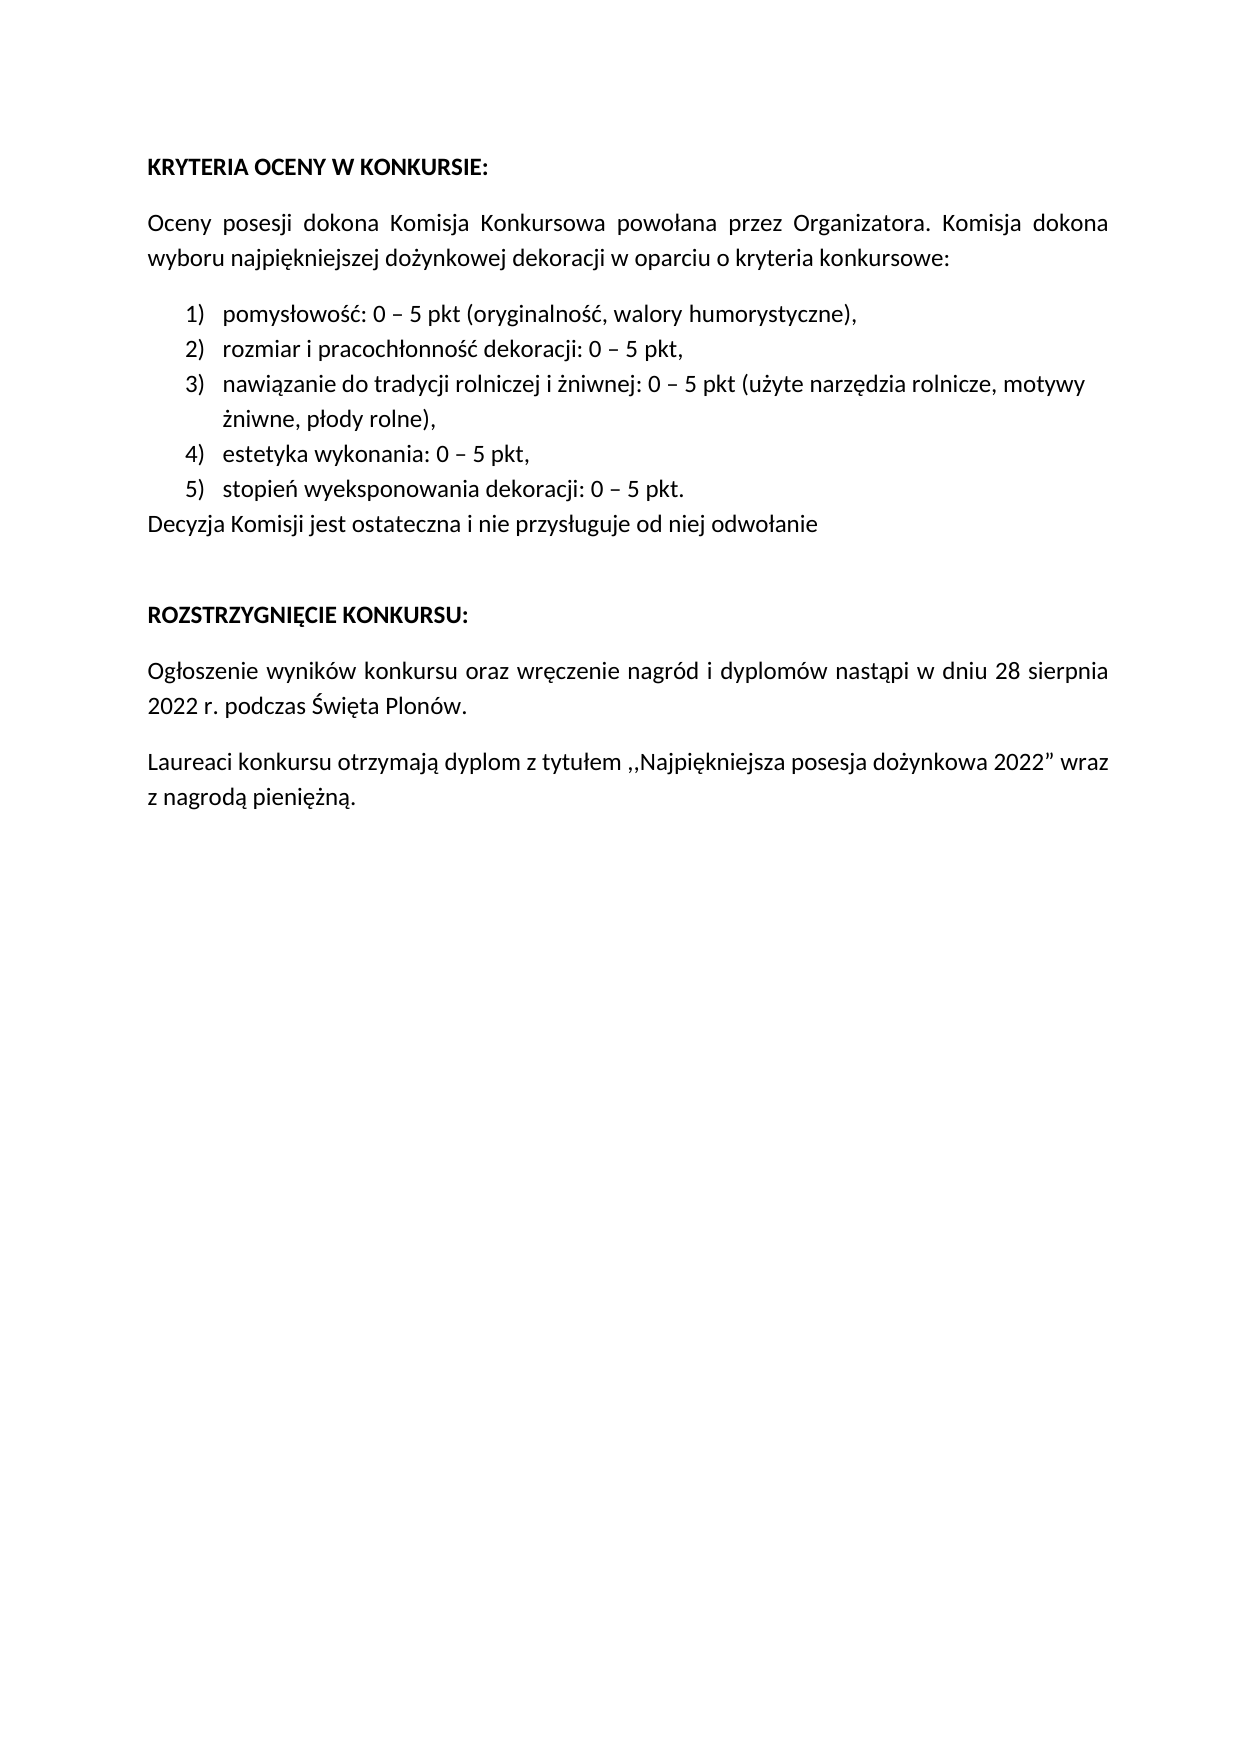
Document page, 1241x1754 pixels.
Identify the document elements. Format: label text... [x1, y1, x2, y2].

subtitle ROZSTRZYGNIĘCIE KONKURSU: [147, 599, 1122, 630]
text Decyzja Komisji jest ostateczna i nie przysługuje od niej odwołanie [147, 508, 1122, 539]
list stopień wyeksponowania dekoracji: 0 – 5 pkt. [185, 473, 1122, 504]
text Oceny posesji dokona Komisja Konkursowa powołana przez Organizatora. Komisja dokona wyboru najpiękniejszej dożynkowej dekoracji w oparciu o kryteria konkursowe: [147, 208, 1110, 273]
list pomysłowość: 0 – 5 pkt (oryginalność, walory humorystyczne), [185, 298, 1122, 329]
text Ogłoszenie wyników konkursu oraz wręczenie nagród i dyplomów nastąpi w dniu 28 sierpnia 2022 r. podczas Święta Plonów. [147, 655, 1110, 721]
list estetyka wykonania: 0 – 5 pkt, [185, 438, 1122, 468]
list nawiązanie do tradycji rolniczej i żniwnej: 0 – 5 pkt (użyte narzędzia rolnicze, motywy żniwne, płody rolne), [185, 368, 1110, 434]
text Laureaci konkursu otrzymają dyplom z tytułem ,,Najpiękniejsza posesja dożynkowa 2022” wraz z nagrodą pieniężną. [147, 746, 1110, 812]
list rozmiar i pracochłonność dekoracji: 0 – 5 pkt, [185, 333, 1122, 364]
subtitle KRYTERIA OCENY W KONKURSIE: [147, 152, 1122, 182]
